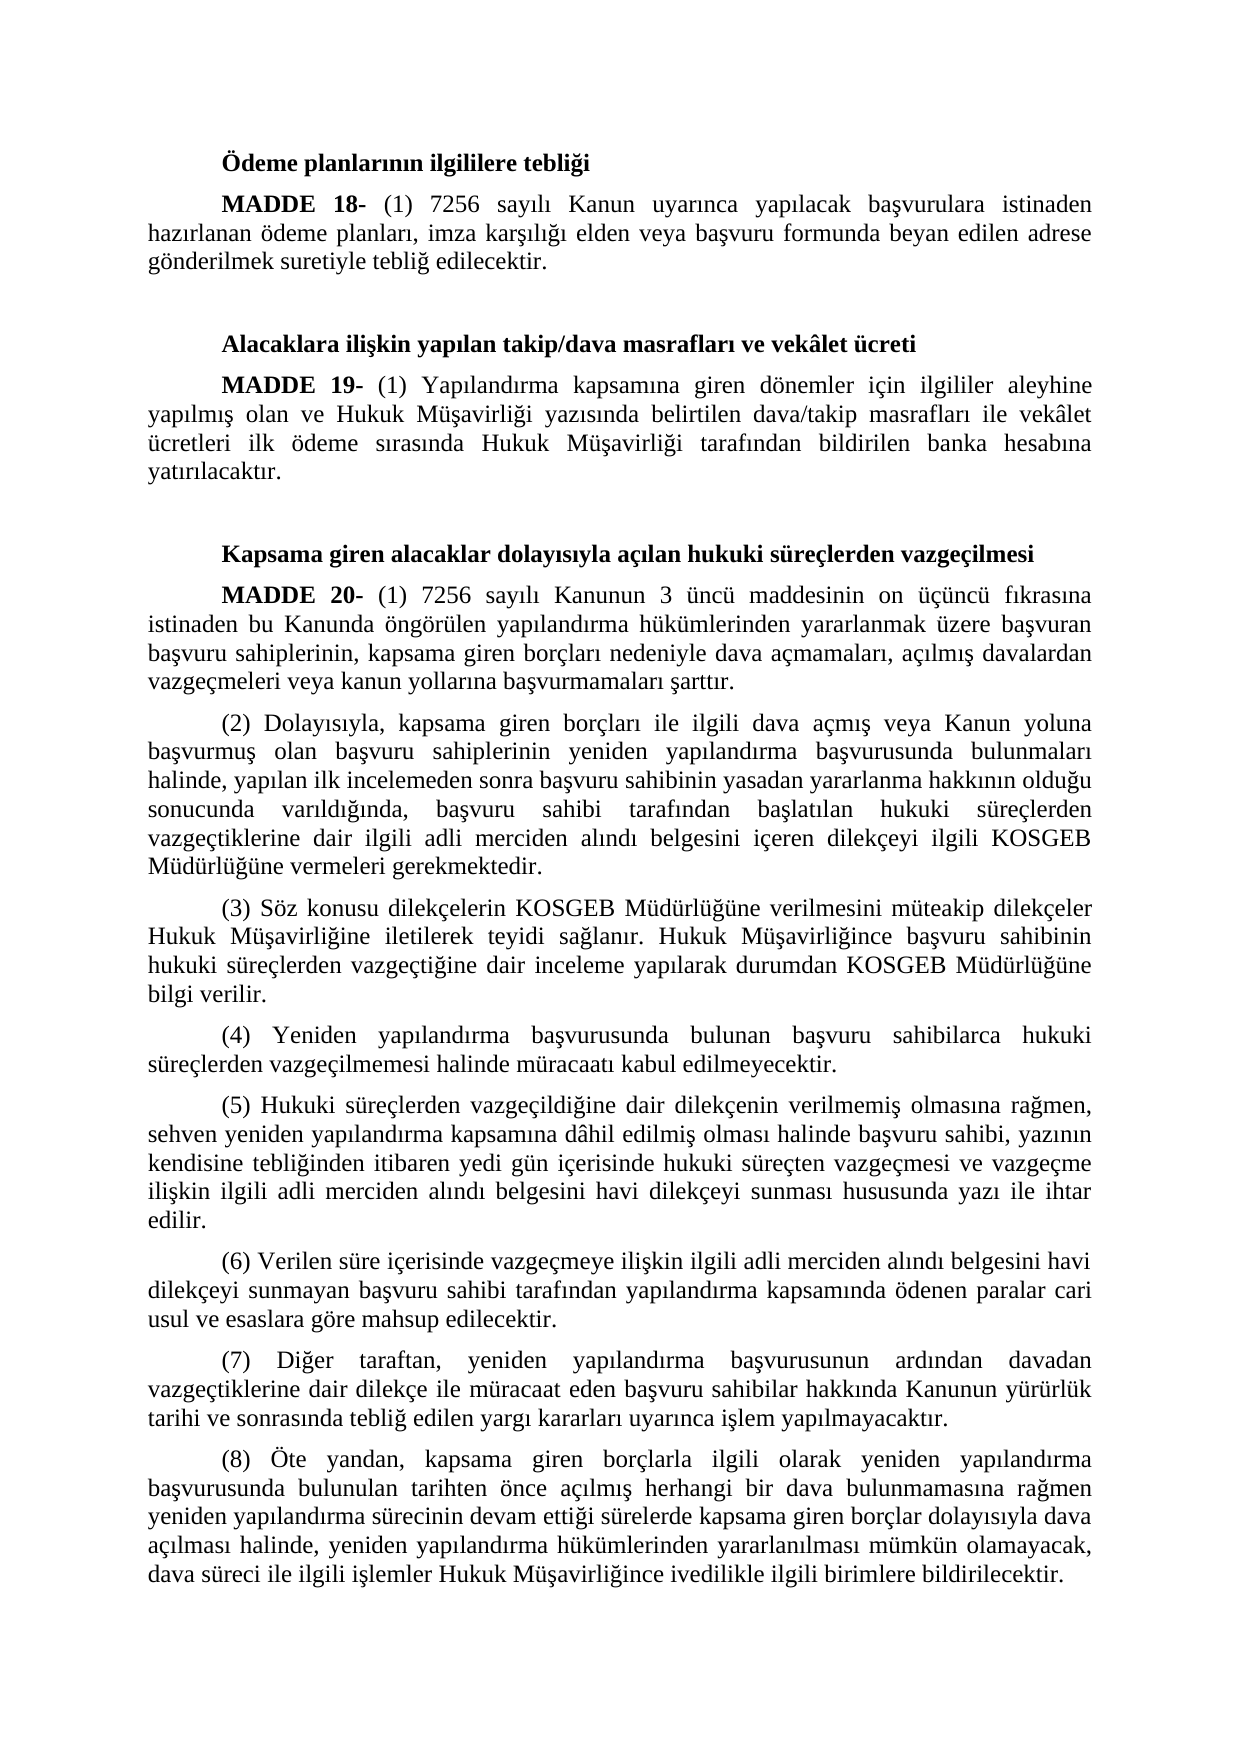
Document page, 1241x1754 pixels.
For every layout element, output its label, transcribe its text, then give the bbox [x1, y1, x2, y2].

text (5) Hukuki süreçlerden vazgeçildiğine dair dilekçenin verilmemiş olmasına rağmen, sehven yeniden yapılandırma kapsamına dâhil edilmiş olması halinde başvuru sahibi, yazının kendisine tebliğinden itibaren yedi gün içerisinde hukuki süreçten vazgeçmesi ve vazgeçme ilişkin ilgili adli merciden alındı belgesini havi dilekçeyi sunması hususunda yazı ile ihtar edilir. [148, 1090, 1093, 1234]
text Kapsama giren alacaklar dolayısıyla açılan hukuki süreçlerden vazgeçilmesi [148, 539, 1093, 568]
text (7) Diğer taraftan, yeniden yapılandırma başvurusunun ardından davadan vazgeçtiklerine dair dilekçe ile müracaat eden başvuru sahibilar hakkında Kanunun yürürlük tarihi ve sonrasında tebliğ edilen yargı kararları uyarınca işlem yapılmayacaktır. [148, 1345, 1093, 1431]
text (3) Söz konusu dilekçelerin KOSGEB Müdürlüğüne verilmesini müteakip dilekçeler Hukuk Müşavirliğine iletilerek teyidi sağlanır. Hukuk Müşavirliğince başvuru sahibinin hukuki süreçlerden vazgeçtiğine dair inceleme yapılarak durumdan KOSGEB Müdürlüğüne bilgi verilir. [148, 893, 1093, 1008]
text MADDE 18- (1) 7256 sayılı Kanun uyarınca yapılacak başvurulara istinaden hazırlanan ödeme planları, imza karşılığı elden veya başvuru formunda beyan edilen adrese gönderilmek suretiyle tebliğ edilecektir. [148, 189, 1093, 275]
text MADDE 19- (1) Yapılandırma kapsamına giren dönemler için ilgililer aleyhine yapılmış olan ve Hukuk Müşavirliği yazısında belirtilen dava/takip masrafları ile vekâlet ücretleri ilk ödeme sırasında Hukuk Müşavirliği tarafından bildirilen banka hesabına yatırılacaktır. [148, 370, 1093, 485]
text (4) Yeniden yapılandırma başvurusunda bulunan başvuru sahibilarca hukuki süreçlerden vazgeçilmemesi halinde müracaatı kabul edilmeyecektir. [148, 1020, 1093, 1078]
text Alacaklara ilişkin yapılan takip/dava masrafları ve vekâlet ücreti [148, 329, 1093, 358]
text (8) Öte yandan, kapsama giren borçlarla ilgili olarak yeniden yapılandırma başvurusunda bulunulan tarihten önce açılmış herhangi bir dava bulunmamasına rağmen yeniden yapılandırma sürecinin devam ettiği sürelerde kapsama giren borçlar dolayısıyla dava açılması halinde, yeniden yapılandırma hükümlerinden yararlanılması mümkün olamayacak, dava süreci ile ilgili işlemler Hukuk Müşavirliğince ivedilikle ilgili birimlere bildirilecektir. [148, 1444, 1093, 1588]
text MADDE 20- (1) 7256 sayılı Kanunun 3 üncü maddesinin on üçüncü fıkrasına istinaden bu Kanunda öngörülen yapılandırma hükümlerinden yararlanmak üzere başvuran başvuru sahiplerinin, kapsama giren borçları nedeniyle dava açmamaları, açılmış davalardan vazgeçmeleri veya kanun yollarına başvurmamaları şarttır. [148, 580, 1093, 695]
text Ödeme planlarının ilgililere tebliği [148, 148, 1093, 176]
text (6) Verilen süre içerisinde vazgeçmeye ilişkin ilgili adli merciden alındı belgesini havi dilekçeyi sunmayan başvuru sahibi tarafından yapılandırma kapsamında ödenen paralar cari usul ve esaslara göre mahsup edilecektir. [148, 1246, 1093, 1333]
text (2) Dolayısıyla, kapsama giren borçları ile ilgili dava açmış veya Kanun yoluna başvurmuş olan başvuru sahiplerinin yeniden yapılandırma başvurusunda bulunmaları halinde, yapılan ilk incelemeden sonra başvuru sahibinin yasadan yararlanma hakkının olduğu sonucunda varıldığında, başvuru sahibi tarafından başlatılan hukuki süreçlerden vazgeçtiklerine dair ilgili adli merciden alındı belgesini içeren dilekçeyi ilgili KOSGEB Müdürlüğüne vermeleri gerekmektedir. [148, 708, 1093, 880]
